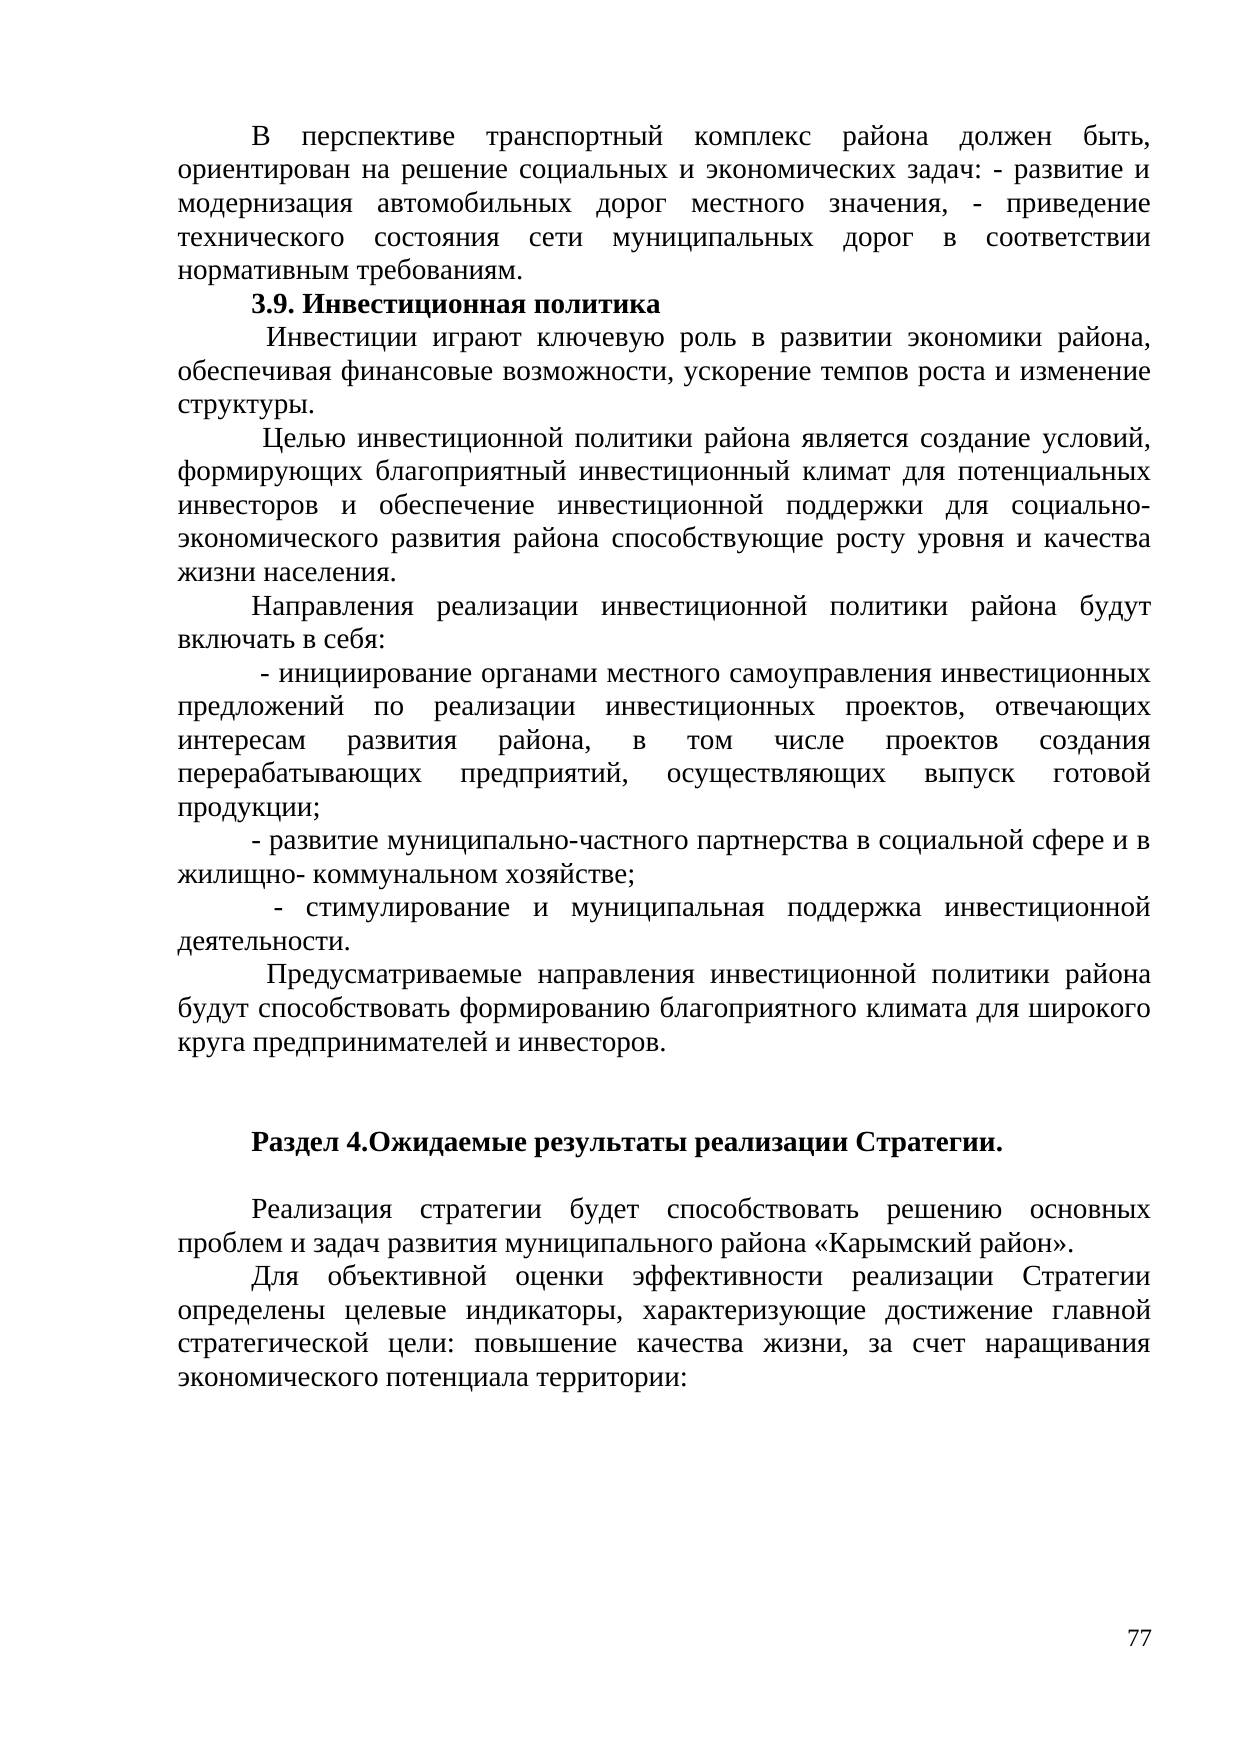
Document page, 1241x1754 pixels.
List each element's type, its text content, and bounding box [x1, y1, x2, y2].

text Направления реализации инвестиционной политики района будут включать в себя: [177, 588, 1152, 655]
text - инициирование органами местного самоуправления инвестиционных предложений по реализации инвестиционных проектов, отвечающих интересам развития района, в том числе проектов создания перерабатывающих предприятий, осуществляющих выпуск готовой продукции; [177, 655, 1152, 822]
text - стимулирование и муниципальная поддержка инвестиционной деятельности. [177, 889, 1152, 957]
text - развитие муниципально-частного партнерства в социальной сфере и в жилищно- коммунальном хозяйстве; [177, 822, 1152, 889]
text Предусматриваемые направления инвестиционной политики района будут способствовать формированию благоприятного климата для широкого круга предпринимателей и инвесторов. [177, 957, 1152, 1057]
text Раздел 4.Ожидаемые результаты реализации Стратегии. [177, 1124, 1152, 1158]
text В перспективе транспортный комплекс района должен быть, ориентирован на решение социальных и экономических задач: - развитие и модернизация автомобильных дорог местного значения, - приведение технического состояния сети муниципальных дорог в соответствии нормативным требованиям. [177, 118, 1152, 286]
text 3.9. Инвестиционная политика [177, 286, 1152, 319]
text Реализация стратегии будет способствовать решению основных проблем и задач развития муниципального района «Карымский район». [177, 1191, 1152, 1258]
text Инвестиции играют ключевую роль в развитии экономики района, обеспечивая финансовые возможности, ускорение темпов роста и изменение структуры. [177, 319, 1152, 420]
text Для объективной оценки эффективности реализации Стратегии определены целевые индикаторы, характеризующие достижение главной стратегической цели: повышение качества жизни, за счет наращивания экономического потенциала территории: [177, 1258, 1152, 1393]
text Целью инвестиционной политики района является создание условий, формирующих благоприятный инвестиционный климат для потенциальных инвесторов и обеспечение инвестиционной поддержки для социально- экономического развития района способствующие росту уровня и качества жизни населения. [177, 420, 1152, 588]
